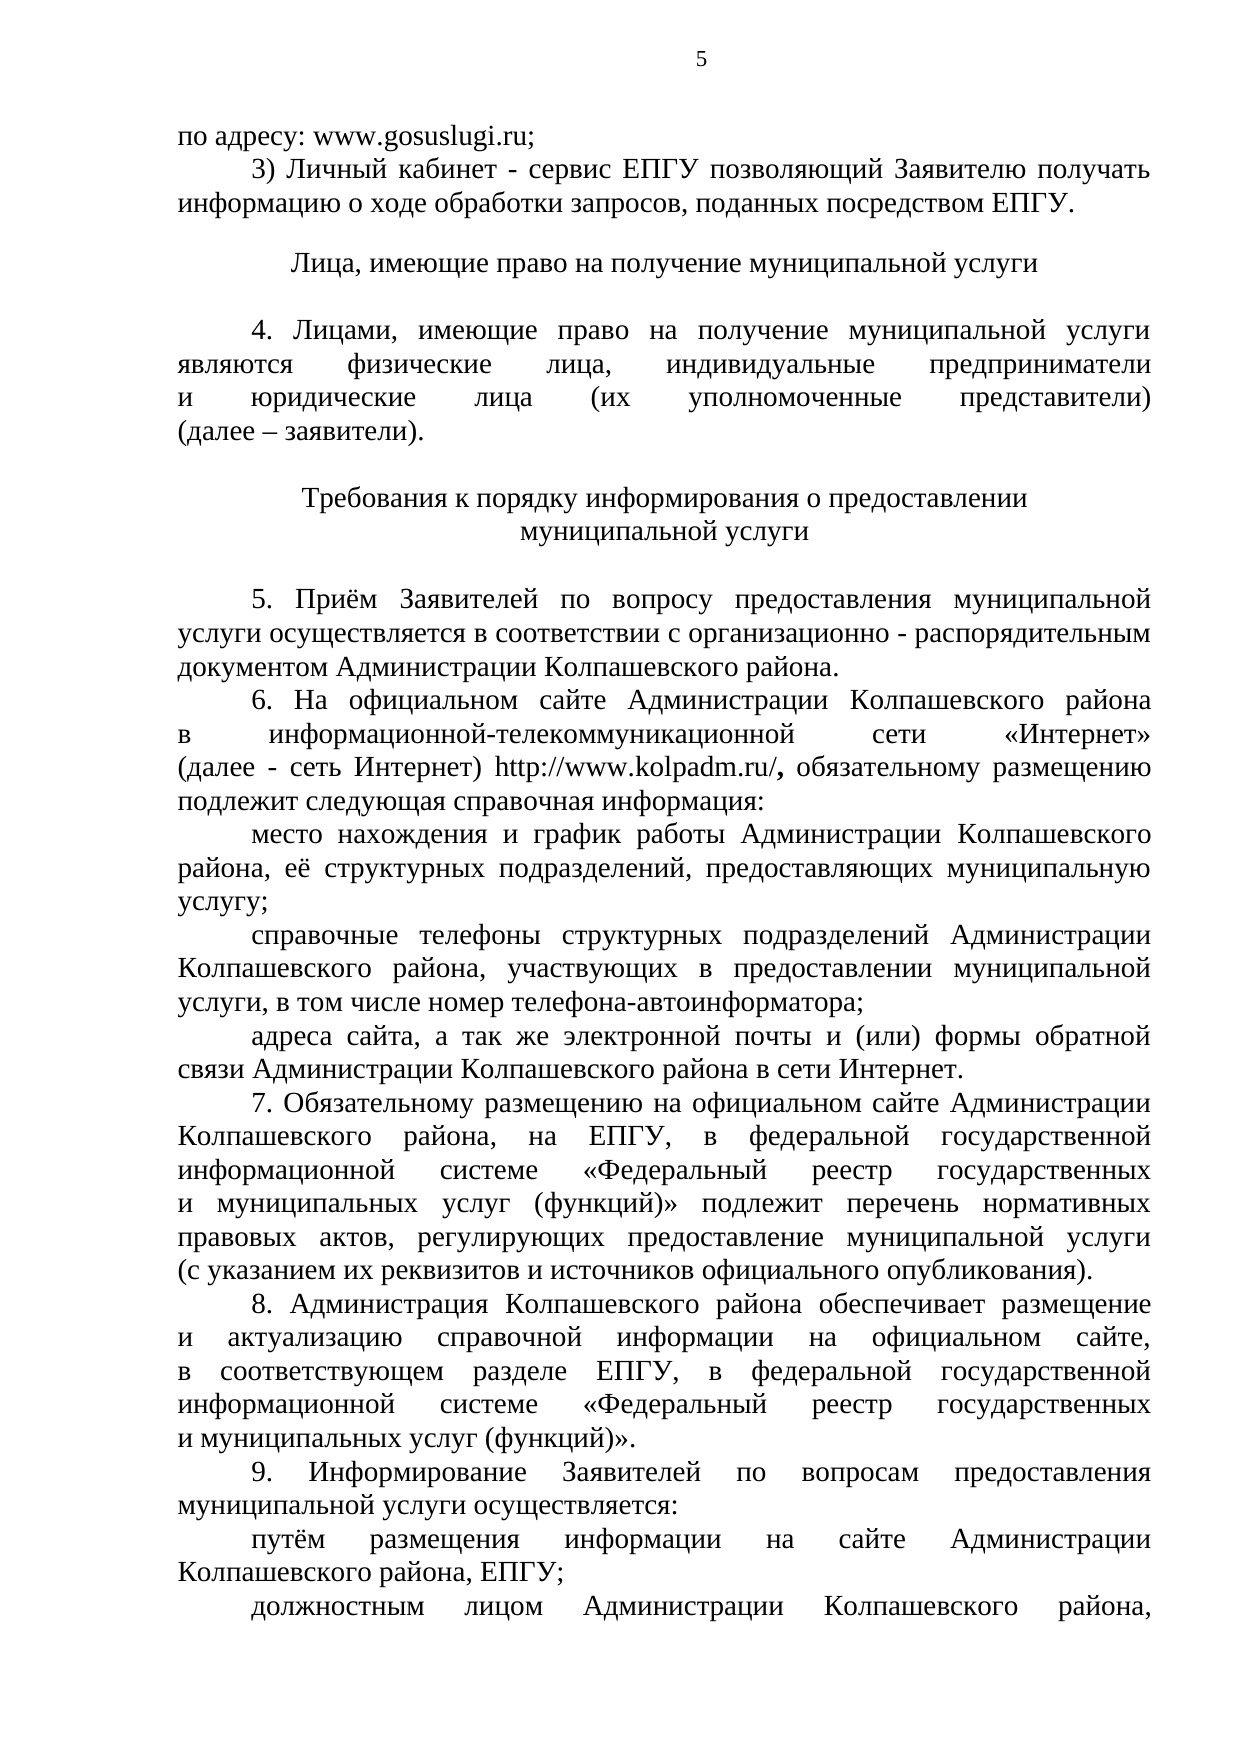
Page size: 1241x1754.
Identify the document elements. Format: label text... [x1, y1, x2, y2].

text 7. Обязательному размещению на официальном сайте Администрации Колпашевского района, на ЕПГУ, в федеральной государственной информационной системе «Федеральный реестр государственных и муниципальных услуг (функций)» подлежит перечень нормативных правовых актов, регулирующих предоставление муниципальной услуги (с указанием их реквизитов и источников официального опубликования). [177, 1085, 1152, 1286]
text адреса сайта, а так же электронной почты и (или) формы обратной связи Администрации Колпашевского района в сети Интернет. [177, 1018, 1152, 1085]
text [177, 1588, 1152, 1621]
text 3) Личный кабинет - сервис ЕПГУ позволяющий Заявителю получать информацию о ходе обработки запросов, поданных посредством ЕПГУ. [177, 152, 1152, 219]
list 6. На официальном сайте Администрации Колпашевского района в информационной-телекоммуникационной сети «Интернет» (далее - сеть Интернет) http://www.kolpadm.ru/, обязательному размещению подлежит следующая справочная информация: [177, 682, 1152, 816]
text путём размещения информации на сайте Администрации Колпашевского района, ЕПГУ; [177, 1521, 1152, 1588]
text справочные телефоны структурных подразделений Администрации Колпашевского района, участвующих в предоставлении муниципальной услуги, в том числе номер телефона-автоинформатора; [177, 917, 1152, 1018]
text 4. Лицами, имеющие право на получение муниципальной услуги являются физические лица, индивидуальные предприниматели и юридические лица (их уполномоченные представители) (далее – заявители). [177, 312, 1152, 446]
text 8. Администрация Колпашевского района обеспечивает размещение и актуализацию справочной информации на официальном сайте, в соответствующем разделе ЕПГУ, в федеральной государственной информационной системе «Федеральный реестр государственных и муниципальных услуг (функций)». [177, 1286, 1152, 1454]
text место нахождения и график работы Администрации Колпашевского района, её структурных подразделений, предоставляющих муниципальную услугу; [177, 816, 1152, 917]
text 9. Информирование Заявителей по вопросам предоставления муниципальной услуги осуществляется: [177, 1454, 1152, 1521]
text Лица, имеющие право на получение муниципальной услуги [177, 245, 1152, 279]
text муниципальной услуги [177, 513, 1152, 547]
text Требования к порядку информирования о предоставлении [177, 480, 1152, 513]
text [177, 118, 1152, 152]
text 5. Приём Заявителей по вопросу предоставления муниципальной услуги осуществляется в соответствии с организационно - распорядительным документом Администрации Колпашевского района. [177, 582, 1152, 682]
